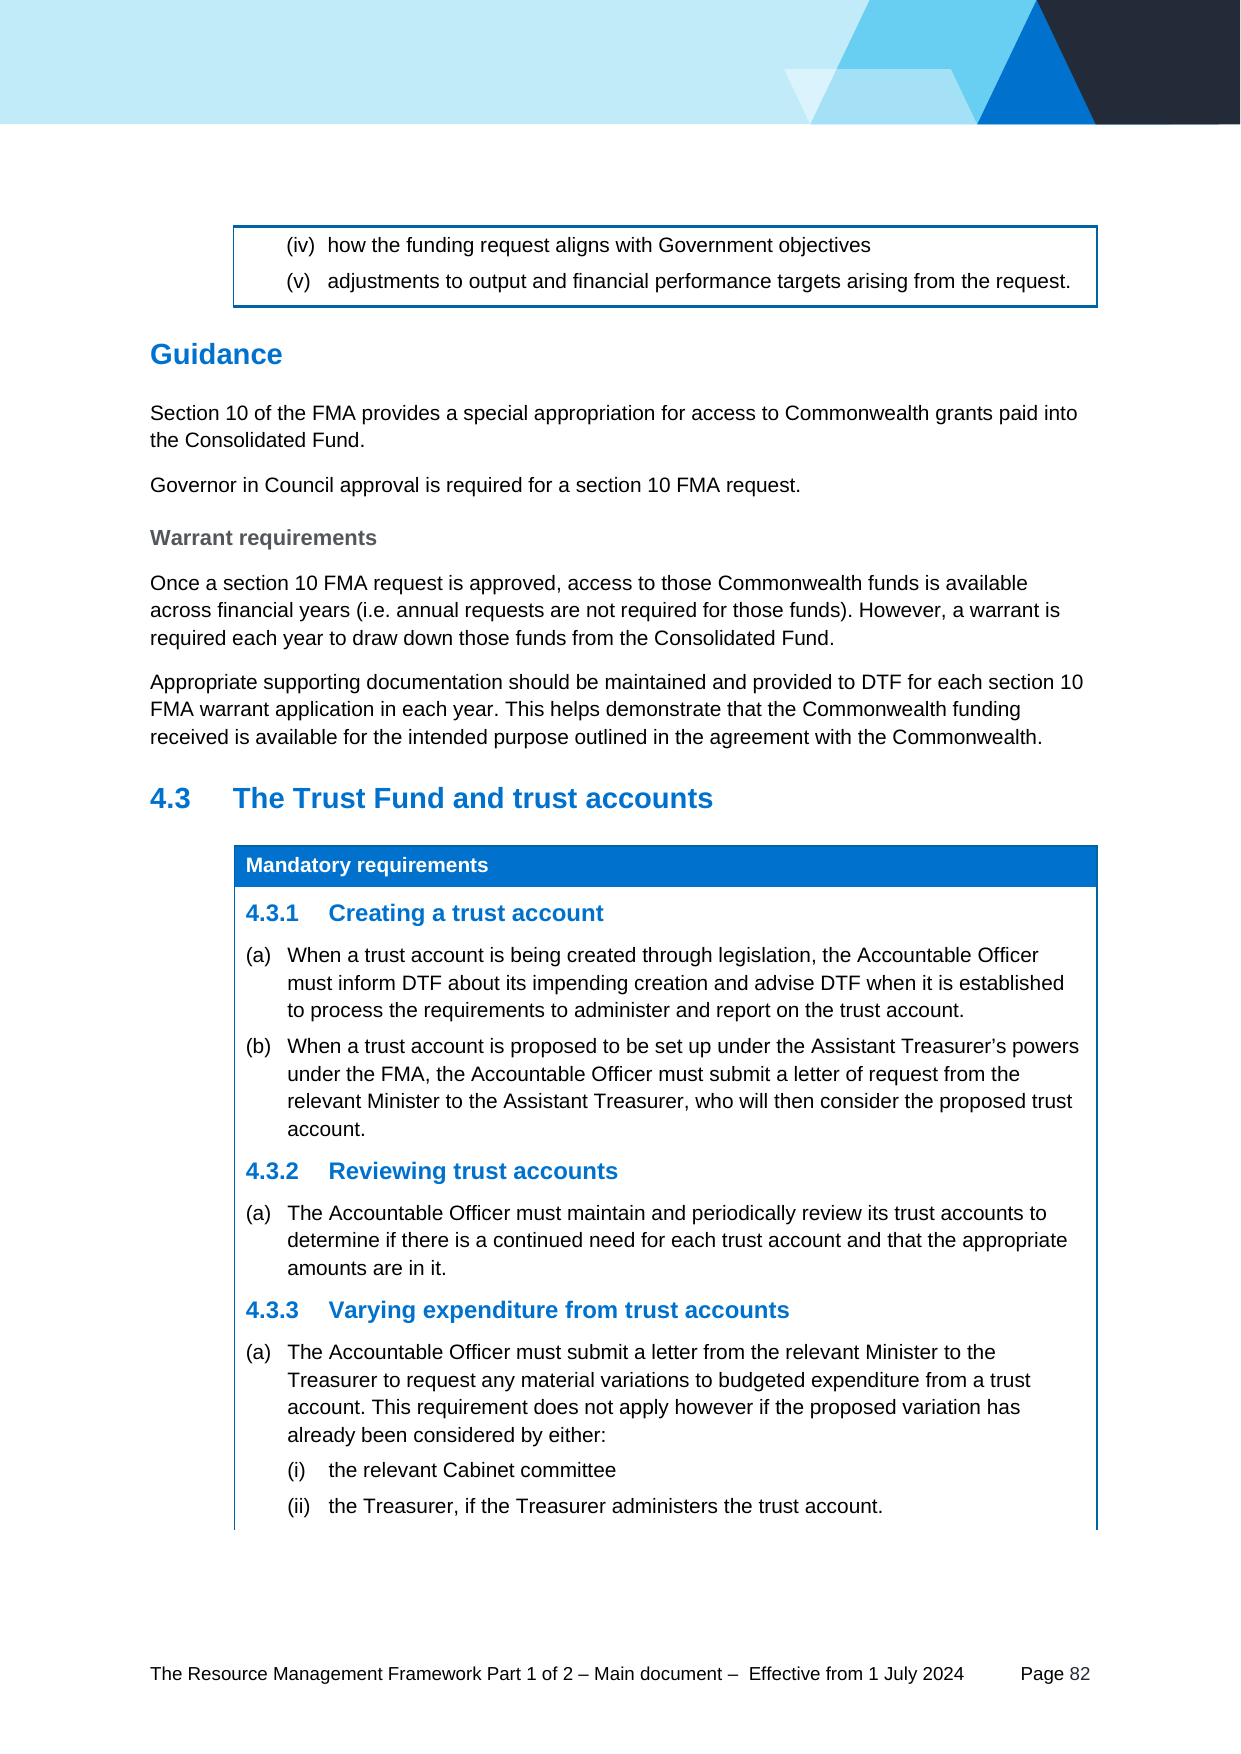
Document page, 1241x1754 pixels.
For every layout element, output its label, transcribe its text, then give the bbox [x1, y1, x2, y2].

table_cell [235, 887, 1096, 1530]
subtitle Guidance [150, 337, 1090, 371]
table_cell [234, 228, 1096, 305]
subtitle Warrant requirements [150, 525, 1090, 550]
text Governor in Council approval is required for a section 10 FMA request. [150, 472, 1090, 496]
text Appropriate supporting documentation should be maintained and provided to DTF for each section 10 FMA warrant application in each year. This helps demonstrate that the Commonwealth funding received is available for the intended purpose outlined in the agreement with the Commonwealth. [150, 670, 1090, 749]
text Section 10 of the FMA provides a special appropriation for access to Commonwealth grants paid into the Consolidated Fund. [150, 401, 1090, 452]
text Once a section 10 FMA request is approved, access to those Commonwealth funds is available across financial years (i.e. annual requests are not required for those funds). However, a warrant is required each year to draw down those funds from the Consolidated Fund. [150, 571, 1090, 649]
subtitle The Trust Fund and trust accounts [150, 781, 1090, 815]
table_header Mandatory requirements [235, 847, 1096, 887]
